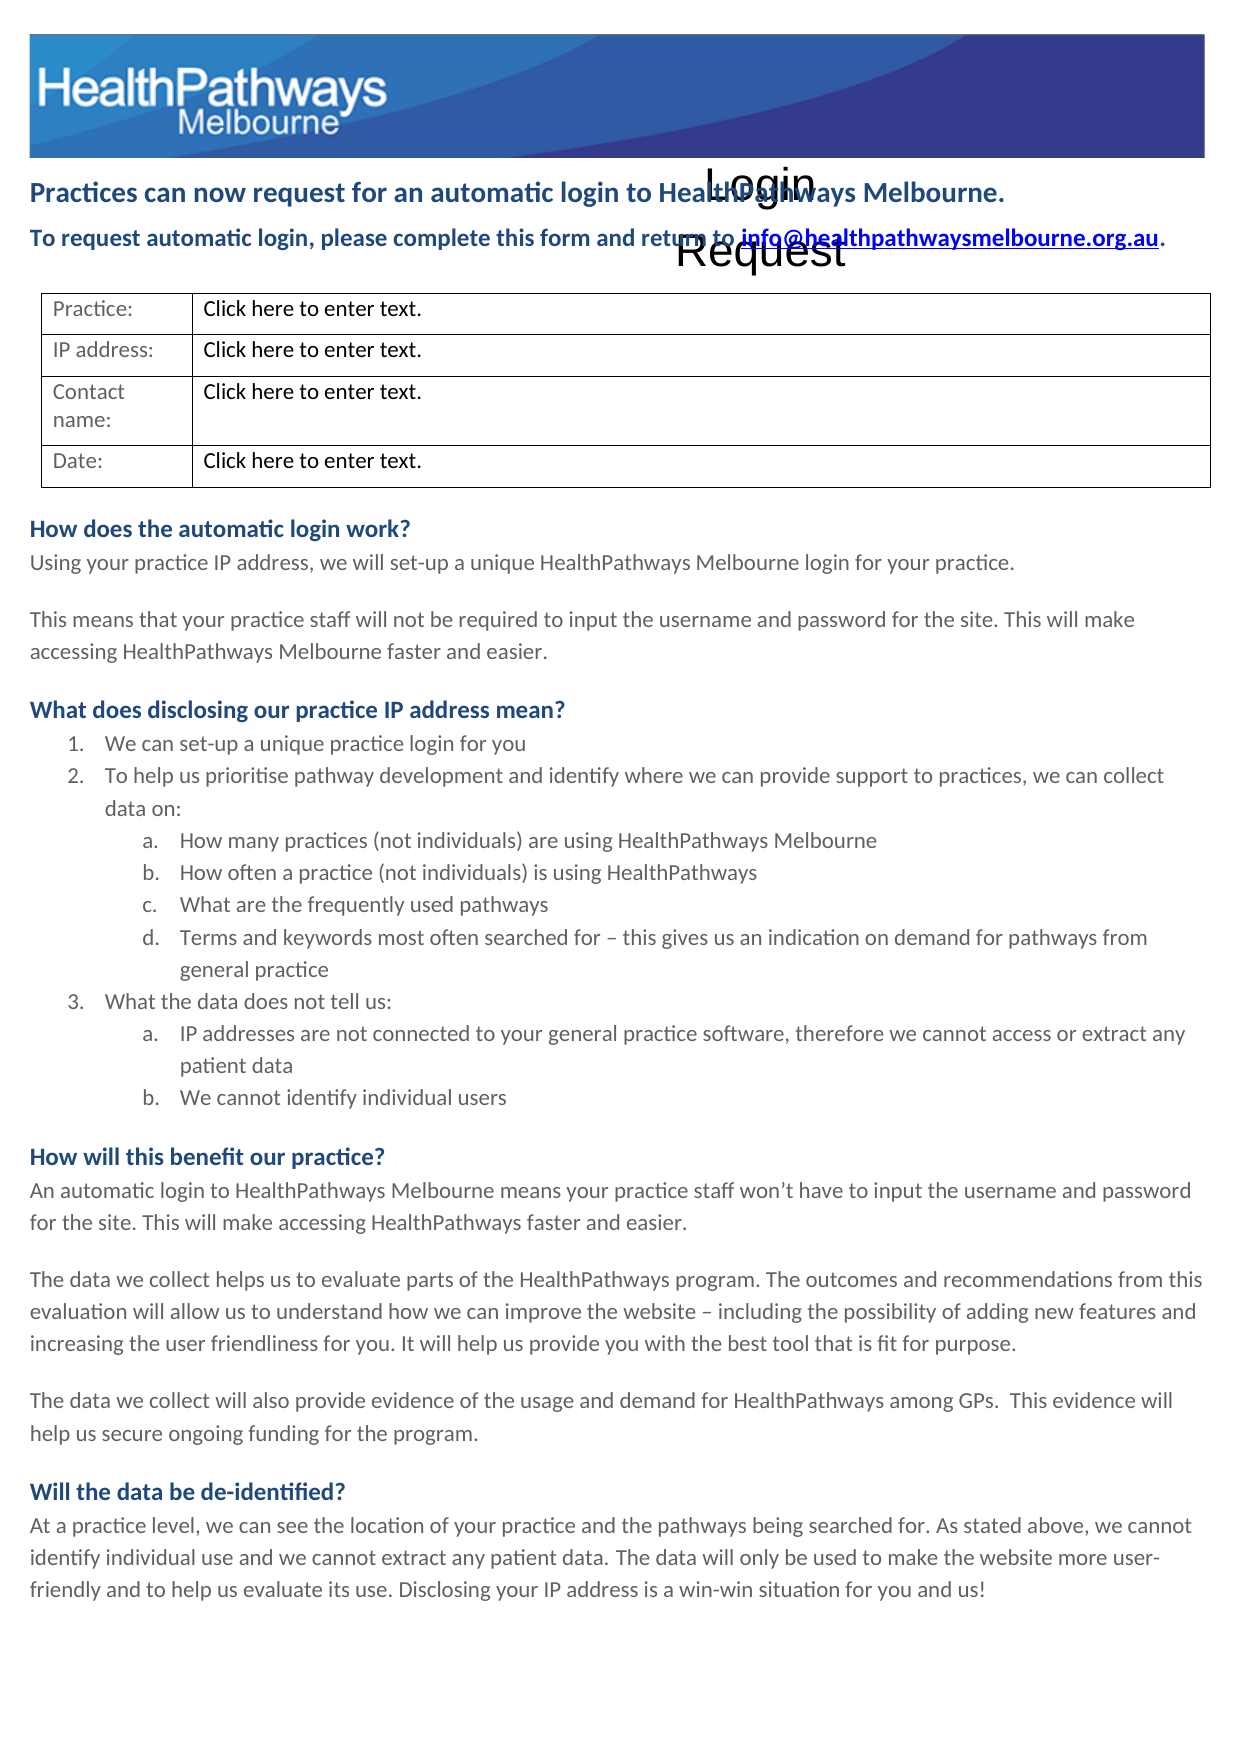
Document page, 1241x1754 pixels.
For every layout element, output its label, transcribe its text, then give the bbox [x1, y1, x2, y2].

list Terms and keywords most often searched for – this gives us an indication on demand for pathways from general practice [142, 923, 1211, 983]
picture [29, 34, 1205, 158]
table_cell Contact name: [42, 377, 192, 445]
text At a practice level, we can see the location of your practice and the pathways being searched for. As stated above, we cannot identify individual use and we cannot extract any patient data. The data will only be used to make the website more user-friendly and to help us evaluate its use. Disclosing your IP address is a win-win situation for you and us! [29, 1511, 1211, 1603]
list We can set-up a unique practice login for you [67, 729, 1211, 757]
table_cell IP address: [42, 335, 192, 376]
text Using your practice IP address, we will set-up a unique HealthPathways Melbourne login for your practice. [29, 548, 1211, 576]
list What the data does not tell us: [67, 987, 1211, 1015]
text To request automatic login, please complete this form and return to info@healthpathwaysmelbourne.org.au. [29, 222, 1211, 252]
subtitle How does the automatic login work? [29, 513, 1211, 543]
text The data we collect will also provide evidence of the usage and demand for HealthPathways among GPs. This evidence will help us secure ongoing funding for the program. [29, 1387, 1211, 1447]
subtitle What does disclosing our practice IP address mean? [29, 694, 1211, 725]
text An automatic login to HealthPathways Melbourne means your practice staff won’t have to input the username and password for the site. This will make accessing HealthPathways faster and easier. [29, 1176, 1211, 1236]
text This means that your practice staff will not be required to input the username and password for the site. This will make accessing HealthPathways Melbourne faster and easier. [29, 605, 1211, 665]
text The data we collect helps us to evaluate parts of the HealthPathways program. The outcomes and recommendations from this evaluation will allow us to understand how we can improve the website – including the possibility of adding new features and increasing the user friendliness for you. It will help us provide you with the best tool that is fit for purpose. [29, 1265, 1211, 1357]
list We cannot identify individual users [142, 1083, 1211, 1112]
list IP addresses are not connected to your general practice software, therefore we cannot access or extract any patient data [142, 1019, 1211, 1079]
table_cell Date: [42, 446, 192, 487]
list What are the frequently used pathways [142, 890, 1211, 918]
subtitle How will this benefit our practice? [29, 1141, 1211, 1171]
list How often a practice (not individuals) is using HealthPathways [142, 858, 1211, 886]
subtitle Will the data be de-identified? [29, 1476, 1211, 1507]
text Practices can now request for an automatic login to HealthPathways Melbourne. [29, 174, 1211, 209]
list How many practices (not individuals) are using HealthPathways Melbourne [142, 826, 1211, 854]
list To help us prioritise pathway development and identify where we can provide support to practices, we can collect data on: [67, 762, 1211, 822]
table_cell [193, 377, 1210, 445]
table_header Practice: [42, 294, 192, 334]
